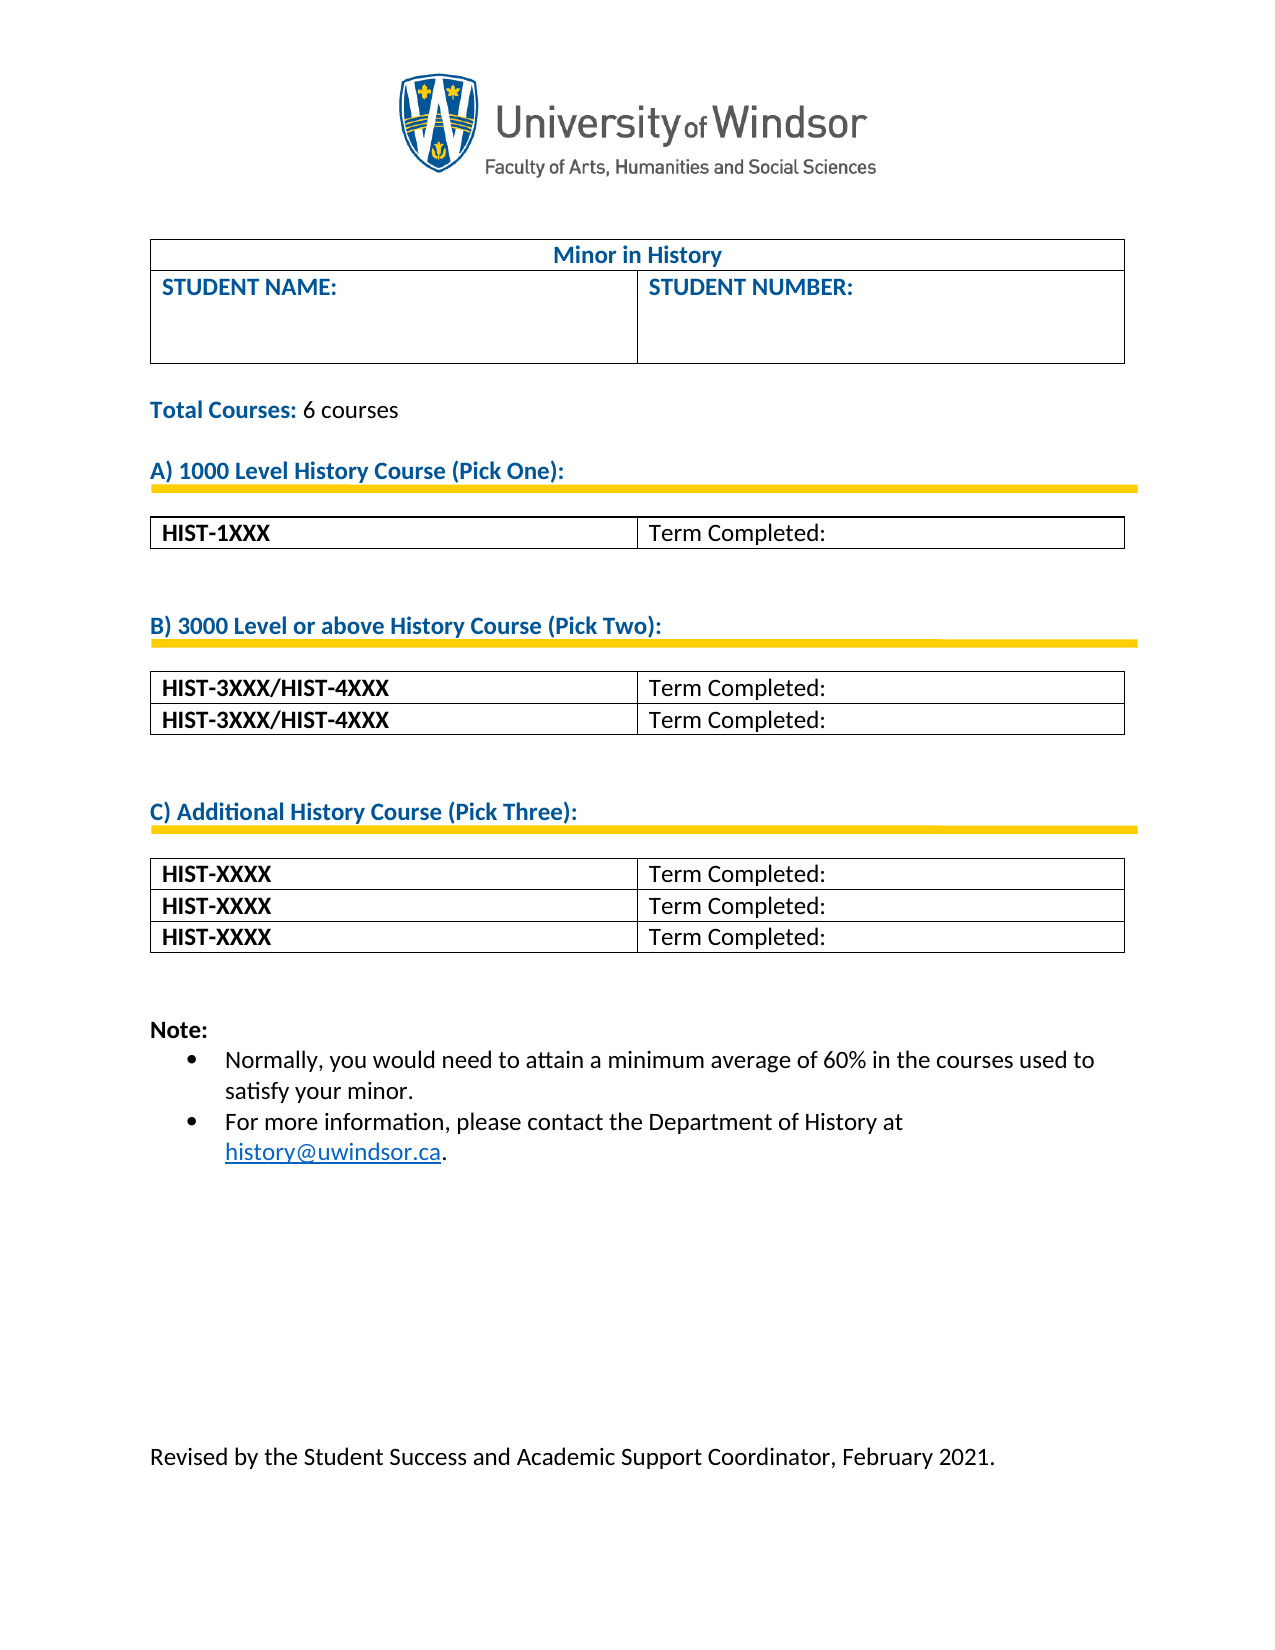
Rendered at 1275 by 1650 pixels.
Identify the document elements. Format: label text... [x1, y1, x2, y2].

list For more information, please contact the Department of History at history@uwindsor.ca. [187, 1106, 1125, 1167]
table_cell Term Completed: [638, 890, 1124, 921]
table_header Term Completed: [638, 518, 1124, 548]
text A) 1000 Level History Course (Pick One): [150, 425, 1125, 486]
table_cell Term Completed: [638, 922, 1124, 952]
table_cell HIST-XXXX [151, 922, 637, 952]
list Normally, you would need to attain a minimum average of 60% in the courses used to satisfy your minor. [187, 1045, 1125, 1106]
table_header HIST-3XXX/HIST-4XXX [151, 672, 637, 703]
table_header Minor in History [151, 240, 1124, 270]
table_cell HIST-3XXX/HIST-4XXX [151, 704, 637, 734]
table_header HIST-XXXX [151, 859, 637, 889]
table_header Term Completed: [638, 672, 1124, 703]
text Note: [150, 984, 1125, 1045]
picture [399, 73, 876, 178]
table_cell STUDENT NAME: [151, 271, 637, 363]
text C) Additional History Course (Pick Three): [150, 766, 1125, 827]
text Total Courses: 6 courses [150, 394, 1125, 425]
text Revised by the Student Success and Academic Support Coordinator, February 2021. [150, 1441, 1125, 1472]
table_cell Term Completed: [638, 704, 1124, 734]
table_cell HIST-XXXX [151, 890, 637, 921]
text B) 3000 Level or above History Course (Pick Two): [150, 549, 1125, 641]
table_cell STUDENT NUMBER: [638, 271, 1124, 363]
table_header Term Completed: [638, 859, 1124, 889]
table_header HIST-1XXX [151, 518, 637, 548]
